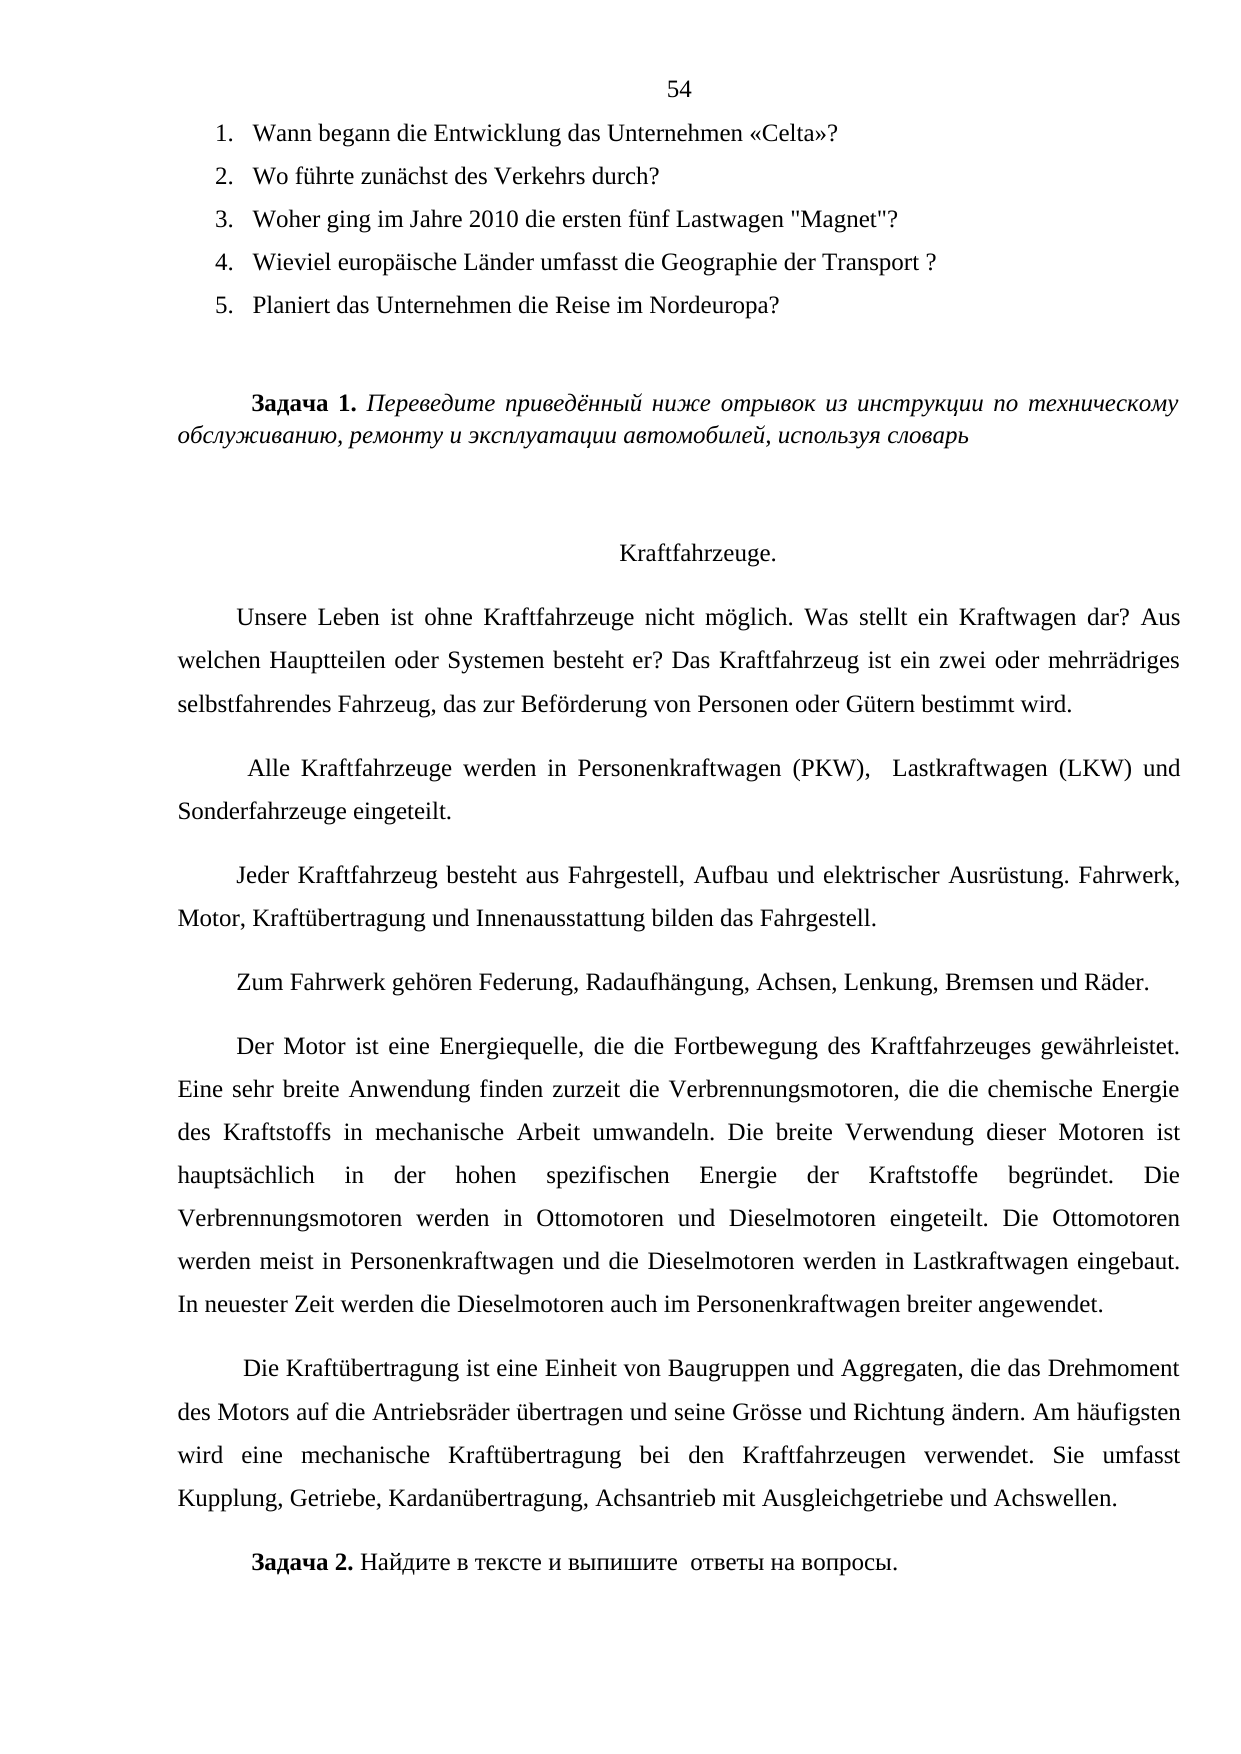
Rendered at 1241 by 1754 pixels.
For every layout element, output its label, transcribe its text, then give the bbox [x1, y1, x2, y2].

list Wo führte zunächst des Verkehrs durch? [215, 161, 1181, 190]
text Alle Kraftfahrzeuge werden in Personenkraftwagen (PKW), Lastkraftwagen (LKW) und Sonderfahrzeuge eingeteilt. [177, 753, 1181, 824]
text Die Kraftübertragung ist eine Einheit von Baugruppen und Aggregaten, die das Drehmoment des Motors auf die Antriebsräder übertragen und seine Grösse und Richtung ändern. Am häufigsten wird eine mechanische Kraftübertragung bei den Kraftfahrzeugen verwendet. Sie umfasst Kupplung, Getriebe, Kardanübertragung, Achsantrieb mit Ausgleichgetriebe und Achswellen. [177, 1353, 1181, 1512]
text Jeder Kraftfahrzeug besteht aus Fahrgestell, Aufbau und elektrischer Ausrüstung. Fahrwerk, Motor, Kraftübertragung und Innenausstattung bilden das Fahrgestell. [177, 860, 1181, 932]
text Kraftfahrzeuge. [215, 538, 1181, 567]
text Задача 1. Переведите приведённый ниже отрывок из инструкции по техническому обслуживанию, ремонту и эксплуатации автомобилей, используя словарь [177, 388, 1181, 449]
list Wann begann die Entwicklung das Unternehmen «Celta»? [215, 118, 1181, 147]
text Der Motor ist eine Energiequelle, die die Fortbewegung des Kraftfahrzeuges gewährleistet. Eine sehr breite Anwendung finden zurzeit die Verbrennungsmotoren, die die chemische Energie des Kraftstoffs in mechanische Arbeit umwandeln. Die breite Verwendung dieser Motoren ist hauptsächlich in der hohen spezifischen Energie der Kraftstoffe begründet. Die Verbrennungsmotoren werden in Ottomotoren und Dieselmotoren eingeteilt. Die Ottomotoren werden meist in Personenkraftwagen und die Dieselmotoren werden in Lastkraftwagen eingebaut. In neuester Zeit werden die Dieselmotoren auch im Personenkraftwagen breiter angewendet. [177, 1031, 1181, 1318]
text Unsere Leben ist ohne Kraftfahrzeuge nicht möglich. Was stellt ein Kraftwagen dar? Aus welchen Hauptteilen oder Systemen besteht er? Das Kraftfahrzeug ist ein zwei oder mehrrädriges selbstfahrendes Fahrzeug, das zur Beförderung von Personen oder Gütern bestimmt wird. [177, 602, 1181, 717]
text Zum Fahrwerk gehören Federung, Radaufhängung, Achsen, Lenkung, Bremsen und Räder. [177, 967, 1181, 996]
list Wieviel europäische Länder umfasst die Geographie der Transport ? [215, 247, 1181, 276]
text Задача 2. Найдите в тексте и выпишите ответы на вопросы. [177, 1547, 1181, 1576]
list Planiert das Unternehmen die Reise im Nordeuropa? [215, 291, 1181, 319]
list Woher ging im Jahre 2010 die ersten fünf Lastwagen "Magnet"? [215, 204, 1181, 233]
